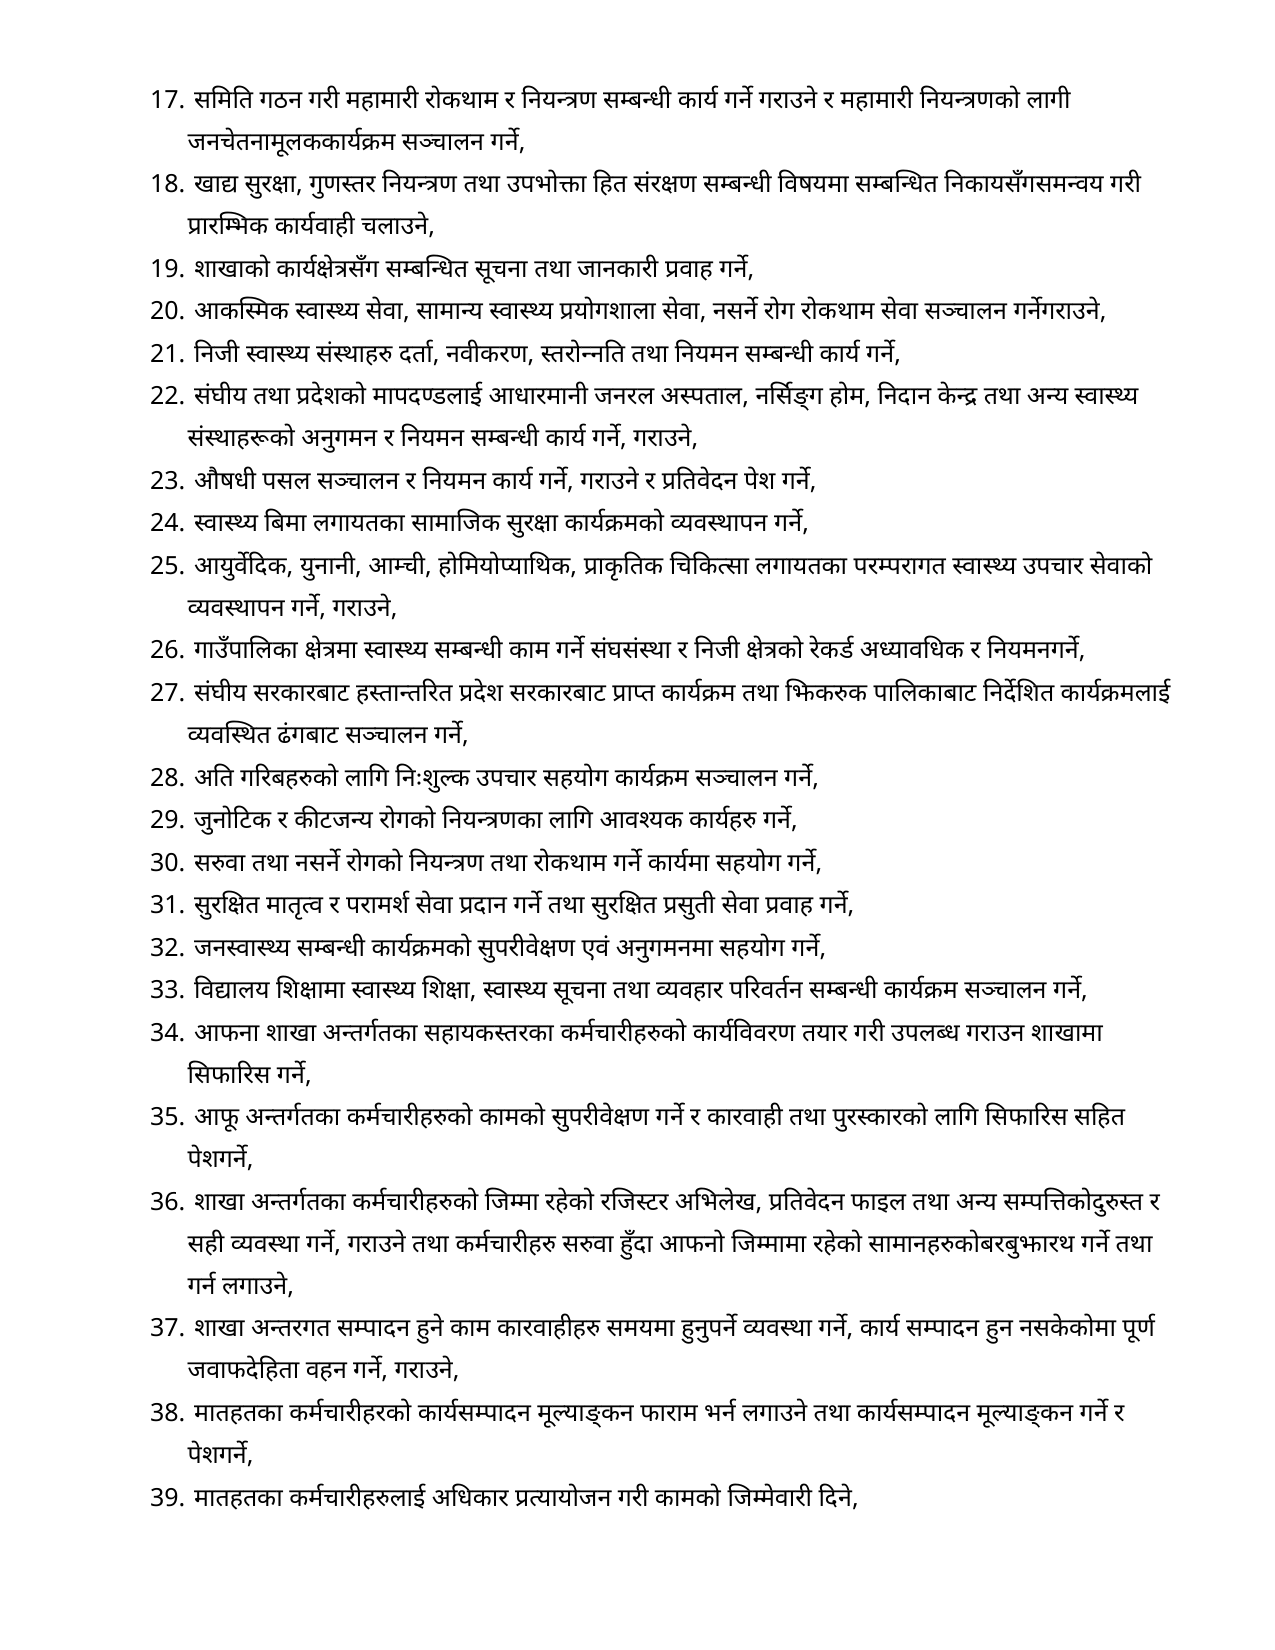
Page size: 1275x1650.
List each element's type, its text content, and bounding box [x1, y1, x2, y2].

list आयुर्वेदिक, युनानी, आम्ची, होमियोप्याथिक, प्राकृतिक चिकित्सा लगायतका परम्परागत स्वास्थ्य उपचार सेवाको व्यवस्थापन गर्ने, गराउने, [150, 547, 1181, 627]
list मातहतका कर्मचारीहरुलाई अधिकार प्रत्यायोजन गरी कामको जिम्मेवारी दिने, [150, 1479, 1181, 1516]
list शाखाको कार्यक्षेत्रसँग सम्बन्धित सूचना तथा जानकारी प्रवाह गर्ने, [150, 250, 1181, 287]
list औषधी पसल सञ्चालन र नियमन कार्य गर्ने, गराउने र प्रतिवेदन पेश गर्ने, [150, 462, 1181, 499]
list जुनोटिक र कीटजन्य रोगको नियन्त्रणका लागि आवश्यक कार्यहरु गर्ने, [150, 802, 1181, 839]
list जनस्वास्थ्य सम्बन्धी कार्यक्रमको सुपरीवेक्षण एवं अनुगमनमा सहयोग गर्ने, [150, 929, 1181, 966]
list सुरक्षित मातृत्व र परामर्श सेवा प्रदान गर्ने तथा सुरक्षित प्रसुती सेवा प्रवाह गर्ने, [150, 887, 1181, 924]
list शाखा अन्तर्गतका कर्मचारीहरुको जिम्मा रहेको रजिस्टर अभिलेख, प्रतिवेदन फाइल तथा अन्य सम्पत्तिकोदुरुस्त र सही व्यवस्था गर्ने, गराउने तथा कर्मचारीहरु सरुवा हुँदा आफनो जिम्मामा रहेको सामानहरुकोबरबुझारथ गर्ने तथा गर्न लगाउने, [150, 1183, 1181, 1304]
list विद्यालय शिक्षामा स्वास्थ्य शिक्षा, स्वास्थ्य सूचना तथा व्यवहार परिवर्तन सम्बन्धी कार्यक्रम सञ्चालन गर्ने, [150, 972, 1181, 1009]
list आफना शाखा अन्तर्गतका सहायकस्तरका कर्मचारीहरुको कार्यविवरण तयार गरी उपलब्ध गराउन शाखामा सिफारिस गर्ने, [150, 1014, 1181, 1093]
list आकस्मिक स्वास्थ्य सेवा, सामान्य स्वास्थ्य प्रयोगशाला सेवा, नसर्ने रोग रोकथाम सेवा सञ्चालन गर्नेगराउने, [150, 293, 1181, 330]
list अति गरिबहरुको लागि निःशुल्क उपचार सहयोग कार्यक्रम सञ्चालन गर्ने, [150, 759, 1181, 796]
list निजी स्वास्थ्य संस्थाहरु दर्ता, नवीकरण, स्तरोन्नति तथा नियमन सम्बन्धी कार्य गर्ने, [150, 335, 1181, 372]
list खाद्य सुरक्षा, गुणस्तर नियन्त्रण तथा उपभोक्ता हित संरक्षण सम्बन्धी विषयमा सम्बन्धित निकायसँगसमन्वय गरी प्रारम्भिक कार्यवाही चलाउने, [150, 166, 1181, 245]
list शाखा अन्तरगत सम्पादन हुने काम कारवाहीहरु समयमा हुनुपर्ने व्यवस्था गर्ने, कार्य सम्पादन हुन नसकेकोमा पूर्ण जवाफदेहिता वहन गर्ने, गराउने, [150, 1310, 1181, 1389]
list स्वास्थ्य बिमा लगायतका सामाजिक सुरक्षा कार्यक्रमको व्यवस्थापन गर्ने, [150, 505, 1181, 542]
list समिति गठन गरी महामारी रोकथाम र नियन्त्रण सम्बन्धी कार्य गर्ने गराउने र महामारी नियन्त्रणको लागी जनचेतनामूलककार्यक्रम सञ्चालन गर्ने, [150, 81, 1181, 160]
list मातहतका कर्मचारीहरको कार्यसम्पादन मूल्याङ्कन फाराम भर्न लगाउने तथा कार्यसम्पादन मूल्याङ्कन गर्ने र पेशगर्ने, [150, 1394, 1181, 1474]
list गाउँपालिका क्षेत्रमा स्वास्थ्य सम्बन्धी काम गर्ने संघसंस्था र निजी क्षेत्रको रेकर्ड अध्यावधिक र नियमनगर्ने, [150, 632, 1181, 669]
list आफू अन्तर्गतका कर्मचारीहरुको कामको सुपरीवेक्षण गर्ने र कारवाही तथा पुरस्कारको लागि सिफारिस सहित पेशगर्ने, [150, 1099, 1181, 1178]
list सरुवा तथा नसर्ने रोगको नियन्त्रण तथा रोकथाम गर्ने कार्यमा सहयोग गर्ने, [150, 844, 1181, 881]
list संघीय तथा प्रदेशको मापदण्डलाई आधारमानी जनरल अस्पताल, नर्सिङ्ग होम, निदान केन्द्र तथा अन्य स्वास्थ्य संस्थाहरूको अनुगमन र नियमन सम्बन्धी कार्य गर्ने, गराउने, [150, 378, 1181, 457]
list संघीय सरकारबाट हस्तान्तरित प्रदेश सरकारबाट प्राप्त कार्यक्रम तथा झिकरुक पालिकाबाट निर्देशित कार्यक्रमलाई व्यवस्थित ढंगबाट सञ्चालन गर्ने, [150, 674, 1181, 754]
